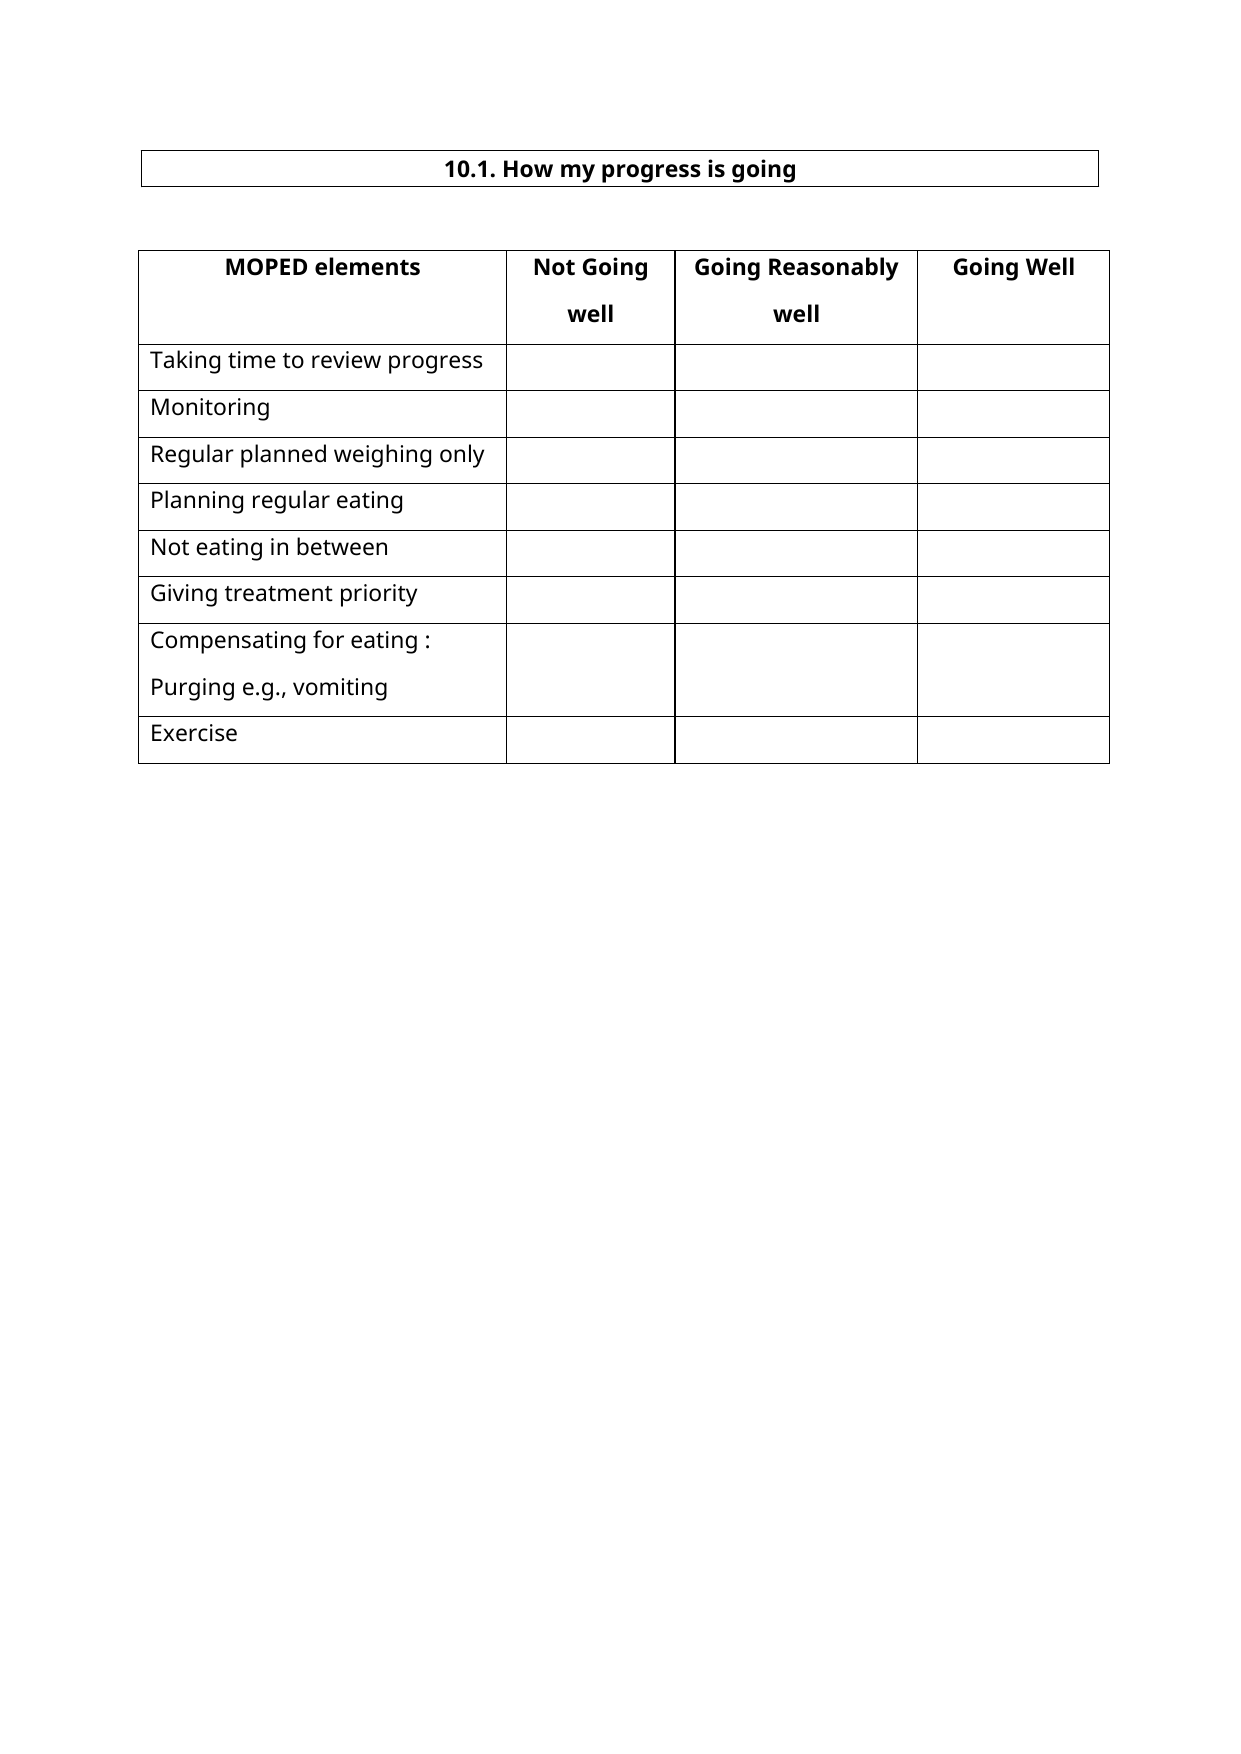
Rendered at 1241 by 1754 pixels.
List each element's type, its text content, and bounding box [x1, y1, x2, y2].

table_cell [507, 717, 674, 763]
table_cell [676, 484, 917, 530]
table_cell [676, 717, 917, 763]
table_cell [918, 391, 1109, 437]
table_cell [676, 391, 917, 437]
table_cell [918, 624, 1109, 716]
table_cell Not eating in between [139, 531, 506, 576]
table_cell [918, 717, 1109, 763]
table_cell [507, 577, 674, 623]
table_header Not Going well [507, 251, 674, 343]
table_cell Exercise [139, 717, 506, 763]
table_cell Monitoring [139, 391, 506, 437]
table_cell [507, 438, 674, 483]
table_cell [918, 438, 1109, 483]
table_cell [918, 531, 1109, 576]
table_cell [676, 531, 917, 576]
table_cell Compensating for eating : Purging e.g., vomiting [139, 624, 506, 716]
table_cell [507, 345, 674, 390]
table_cell [507, 484, 674, 530]
table_cell [918, 484, 1109, 530]
text 10.1. How my progress is going [142, 151, 1098, 186]
table_cell [918, 345, 1109, 390]
table_cell [676, 577, 917, 623]
table_cell [676, 345, 917, 390]
table_cell [507, 391, 674, 437]
table_header Going Well [918, 251, 1109, 343]
table_cell [507, 624, 674, 716]
table_header Going Reasonably well [676, 251, 917, 343]
table_cell Planning regular eating [139, 484, 506, 530]
table_header MOPED elements [139, 251, 506, 343]
table_cell Taking time to review progress [139, 345, 506, 390]
table_cell [507, 531, 674, 576]
table_cell [676, 438, 917, 483]
table_cell [676, 624, 917, 716]
table_cell [918, 577, 1109, 623]
table_cell Regular planned weighing only [139, 438, 506, 483]
table_cell Giving treatment priority [139, 577, 506, 623]
